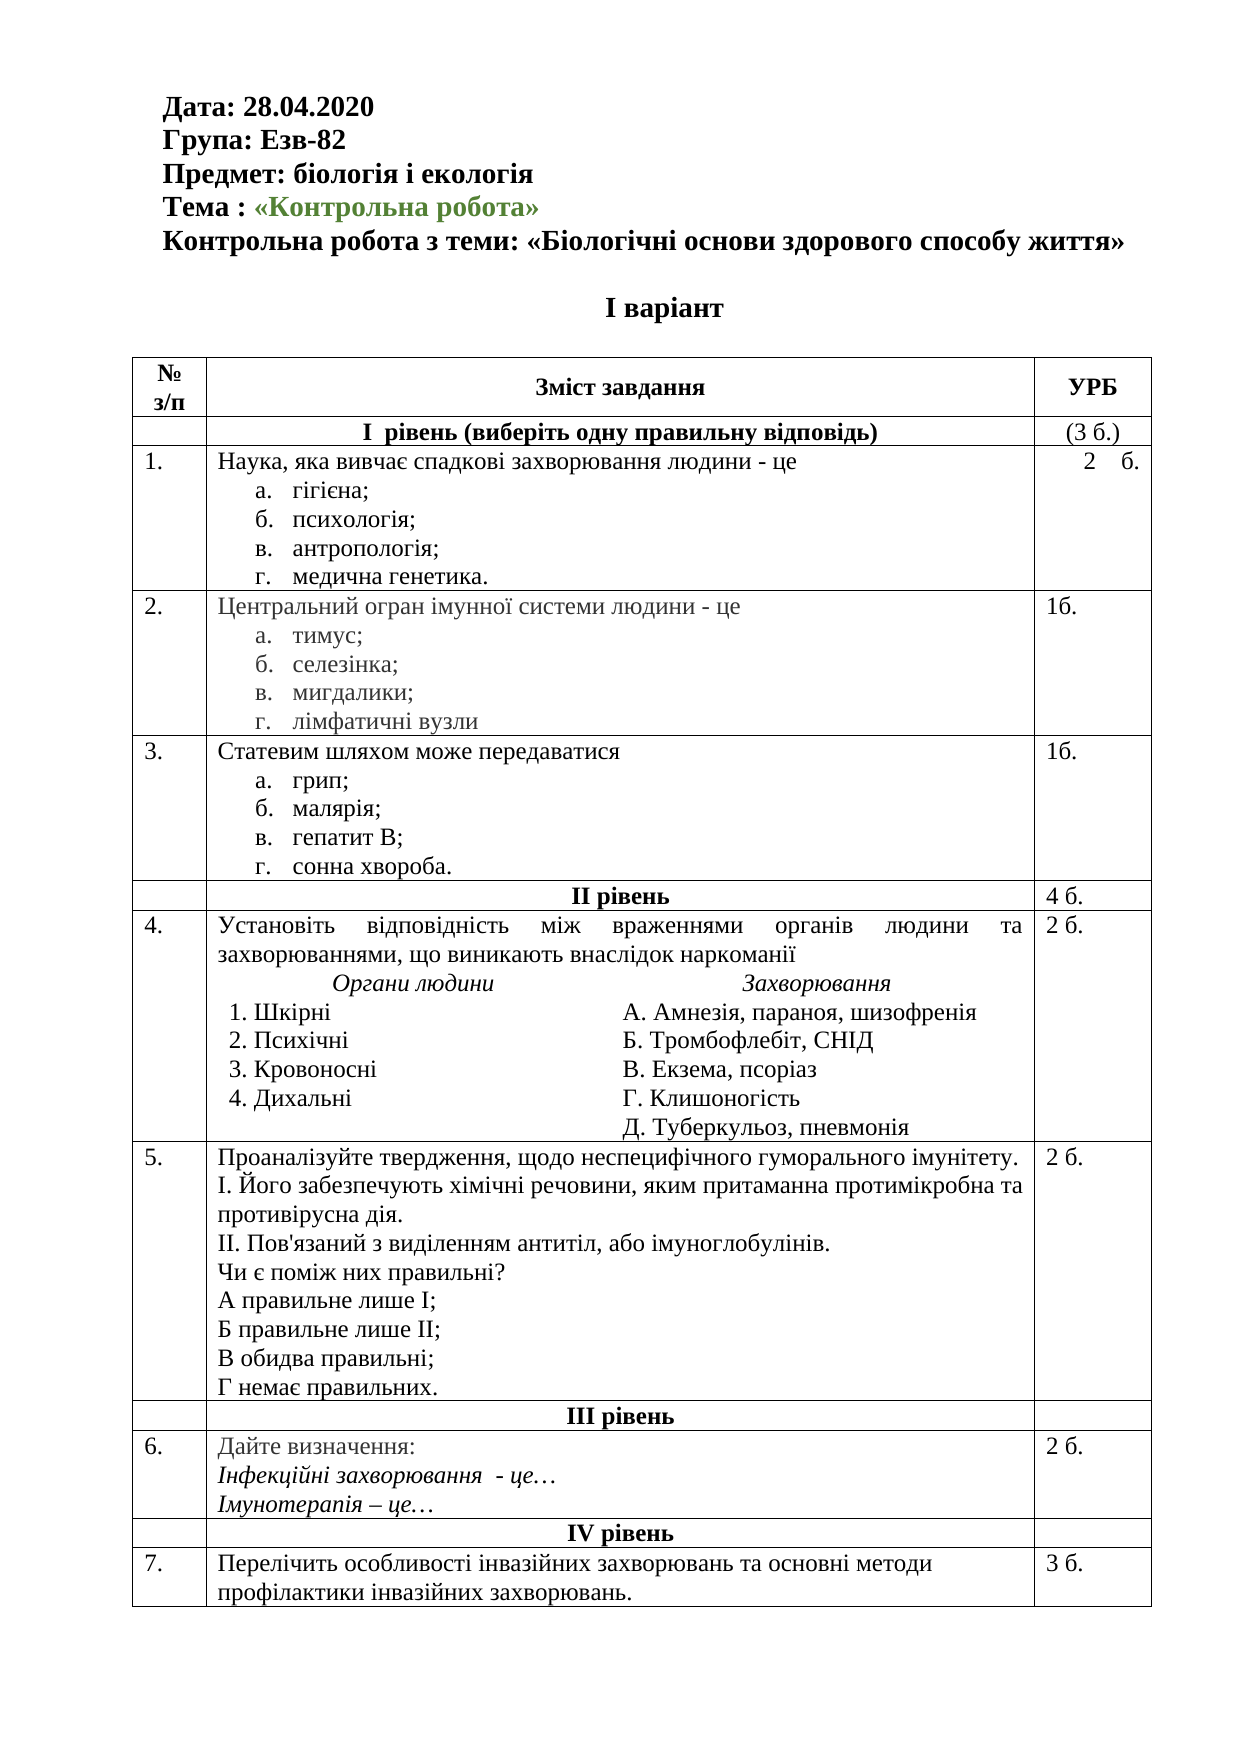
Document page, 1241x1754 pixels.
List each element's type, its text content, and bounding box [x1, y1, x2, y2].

table_cell [133, 1519, 206, 1547]
text Предмет: біологія і екологія [118, 156, 1152, 189]
table_cell 3 б. [1035, 1548, 1151, 1606]
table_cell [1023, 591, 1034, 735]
table_cell Наука, яка вивчає спадкові захворювання людини - це гігієна; психологія; антропологія; медична генетика. [207, 446, 1034, 590]
table_cell [133, 1401, 206, 1430]
table_cell [133, 417, 206, 445]
table_cell ІV рівень [207, 1519, 1034, 1547]
table_cell 2 б. [1035, 911, 1151, 1141]
table_cell 2 б. [1035, 1142, 1151, 1400]
table_cell Проаналізуйте твердження, щодо неспецифічного гуморального імунітету. I. Його забезпечують хімічні речовини, яким притаманна протимікробна та противірусна дія. II. Пов'язаний з виділенням антитіл, або імуноглобулінів. Чи є поміж них правильні? А правильне лише І; Б правильне лише ІІ; В обидва правильні; Г немає правильних. [207, 1142, 1034, 1400]
table_cell 6. [133, 1431, 206, 1517]
table_header УРБ [1035, 358, 1151, 416]
table_cell [1035, 1401, 1151, 1430]
table_cell 5. [133, 1142, 206, 1400]
table_cell 2. [133, 591, 206, 735]
table_cell 1б. [1035, 736, 1151, 880]
text Група: Езв-82 [118, 122, 1152, 156]
table_cell 4 б. [1035, 881, 1151, 909]
table_header № з/п [133, 358, 206, 416]
table_header Зміст завдання [207, 358, 1034, 416]
table_cell Центральний огран імунної системи людини - це тимус; селезінка; мигдалики; лімфатичні вузли [207, 591, 255, 735]
table_cell 7. [133, 1548, 206, 1606]
table_cell 4. [133, 911, 206, 1141]
table_cell б. [1035, 446, 1151, 590]
table_cell 2 б. [1035, 1431, 1151, 1517]
table_cell Установіть відповідність між враженнями органів людини та захворюваннями, що виникають внаслідок наркоманії [207, 911, 1034, 1141]
table_cell І рівень (виберіть одну правильну відповідь) [207, 417, 1034, 445]
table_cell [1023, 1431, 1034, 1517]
table_cell Статевим шляхом може передаватися грип; малярія; гепатит В; сонна хвороба. [207, 736, 255, 880]
table_cell ІІІ рівень [207, 1401, 1034, 1430]
table_cell [1035, 1519, 1151, 1547]
text І варіант [177, 290, 1152, 323]
table_cell 3. [133, 736, 206, 880]
table_cell 1. [133, 446, 206, 590]
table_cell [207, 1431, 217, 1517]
table_cell 1б. [1035, 591, 1151, 735]
table_cell [133, 881, 206, 909]
text Тема : «Контрольна робота» [118, 189, 1152, 223]
table_cell Перелічить особливості інвазійних захворювань та основні методи профілактики інвазійних захворювань. [207, 1548, 1034, 1606]
text Дата: 28.04.2020 [162, 89, 1152, 122]
table_cell (3 б.) [1035, 417, 1151, 445]
text Контрольна робота з теми: «Біологічні основи здорового способу життя» [118, 223, 1152, 256]
table_cell ІІ рівень [207, 881, 1034, 909]
